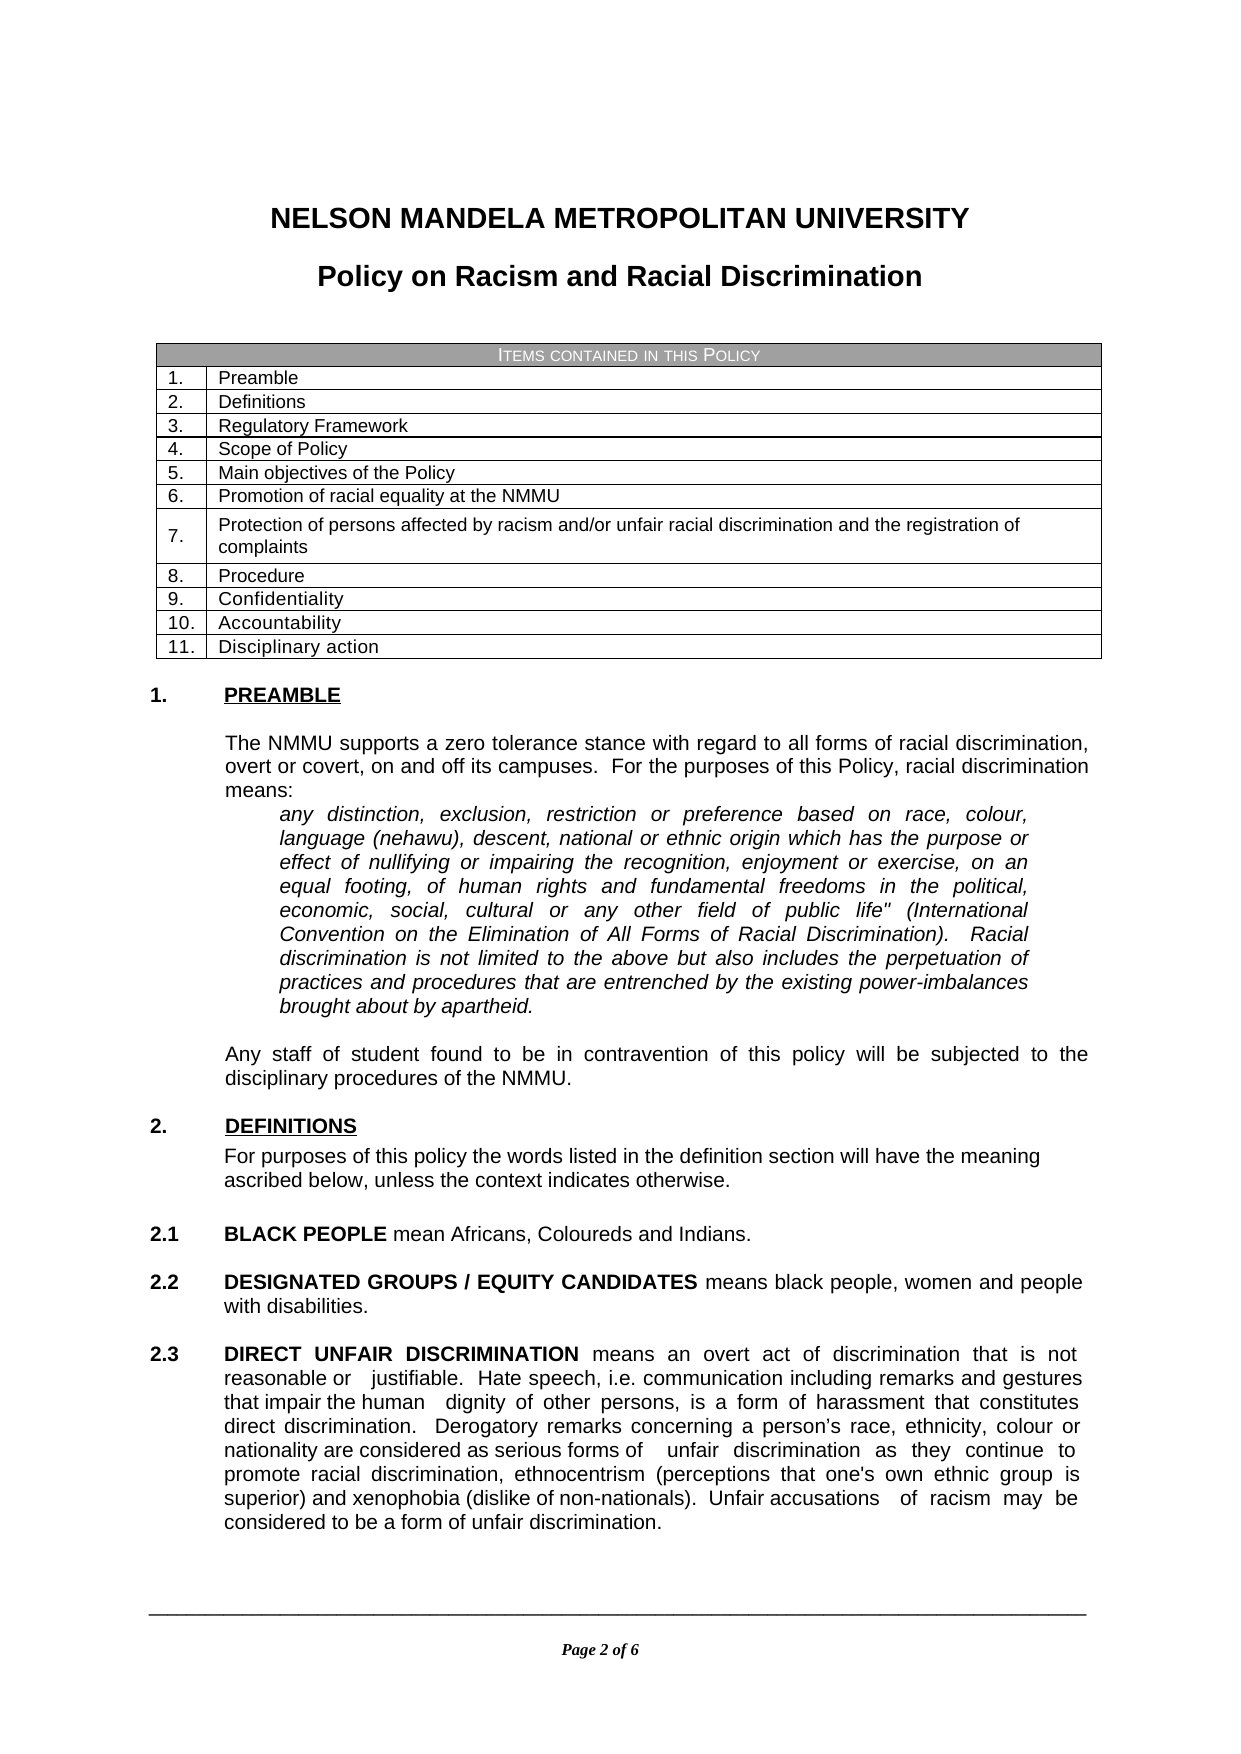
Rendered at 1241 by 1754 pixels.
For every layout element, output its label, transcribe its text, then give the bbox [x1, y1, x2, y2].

table_cell Definitions [207, 390, 1101, 413]
table_cell 3. [157, 414, 206, 436]
table_cell Confidentiality [207, 588, 1101, 610]
table_cell 2. [157, 390, 206, 413]
table_cell 8. [157, 564, 206, 587]
table_cell 5. [157, 461, 206, 484]
text 2.1 BLACK PEOPLE mean Africans, Coloureds and Indians. [150, 1222, 1090, 1246]
text 2.2 DESIGNATED GROUPS / EQUITY CANDIDATES means black people, women and people with disabilities. [150, 1270, 1090, 1318]
text Policy on Racism and Racial Discrimination [150, 258, 1090, 292]
text Any staff of student found to be in contravention of this policy will be subjected to the disciplinary procedures of the NMMU. [225, 1042, 1090, 1090]
table_cell 7. [157, 509, 206, 563]
text 2.3 DIRECT UNFAIR DISCRIMINATION means an overt act of discrimination that is not reasonable or justifiable. Hate speech, i.e. communication including remarks and gestures that impair the human dignity of other persons, is a form of harassment that constitutes direct discrimination. Derogatory remarks concerning a person’s race, ethnicity, colour or nationality are considered as serious forms of unfair discrimination as they continue to promote racial discrimination, ethnocentrism (perceptions that one's own ethnic group is superior) and xenophobia (dislike of non-nationals). Unfair accusations of racism may be considered to be a form of unfair discrimination. [150, 1342, 1090, 1533]
table_header Items contained in this Policy [157, 344, 1101, 366]
text 1. PREAMBLE [150, 682, 1090, 706]
table_cell Preamble [207, 367, 1101, 389]
text any distinction, exclusion, restriction or preference based on race, colour, language (nehawu), descent, national or ethnic origin which has the purpose or effect of nullifying or impairing the recognition, enjoyment or exercise, on an equal footing, of human rights and fundamental freedoms in the political, economic, social, cultural or any other field of public life" (International Convention on the Elimination of All Forms of Racial Discrimination). Racial discrimination is not limited to the above but also includes the perpetuation of practices and procedures that are entrenched by the existing power-imbalances brought about by apartheid. [279, 802, 1029, 1018]
table_cell Scope of Policy [207, 438, 1101, 460]
table_cell Main objectives of the Policy [207, 461, 1101, 484]
table_cell Promotion of racial equality at the NMMU [207, 485, 1101, 507]
table_cell Disciplinary action [207, 635, 1101, 657]
table_cell Accountability [207, 611, 1101, 634]
table_cell 9. [157, 588, 206, 610]
table_cell 11. [157, 635, 206, 657]
table_cell 1. [157, 367, 206, 389]
text 2. DEFINITIONS [150, 1114, 1090, 1138]
table_cell Procedure [207, 564, 1101, 587]
table_cell Regulatory Framework [207, 414, 1101, 436]
table_cell 10. [157, 611, 206, 634]
table_cell 4. [157, 438, 206, 460]
table_cell Protection of persons affected by racism and/or unfair racial discrimination and the registration of complaints [207, 509, 1101, 563]
text The NMMU supports a zero tolerance stance with regard to all forms of racial discrimination, overt or covert, on and off its campuses. For the purposes of this Policy, racial discrimination means: [225, 730, 1090, 802]
table_cell 6. [157, 485, 206, 507]
text For purposes of this policy the words listed in the definition section will have the meaning ascribed below, unless the context indicates otherwise. [224, 1144, 1090, 1192]
